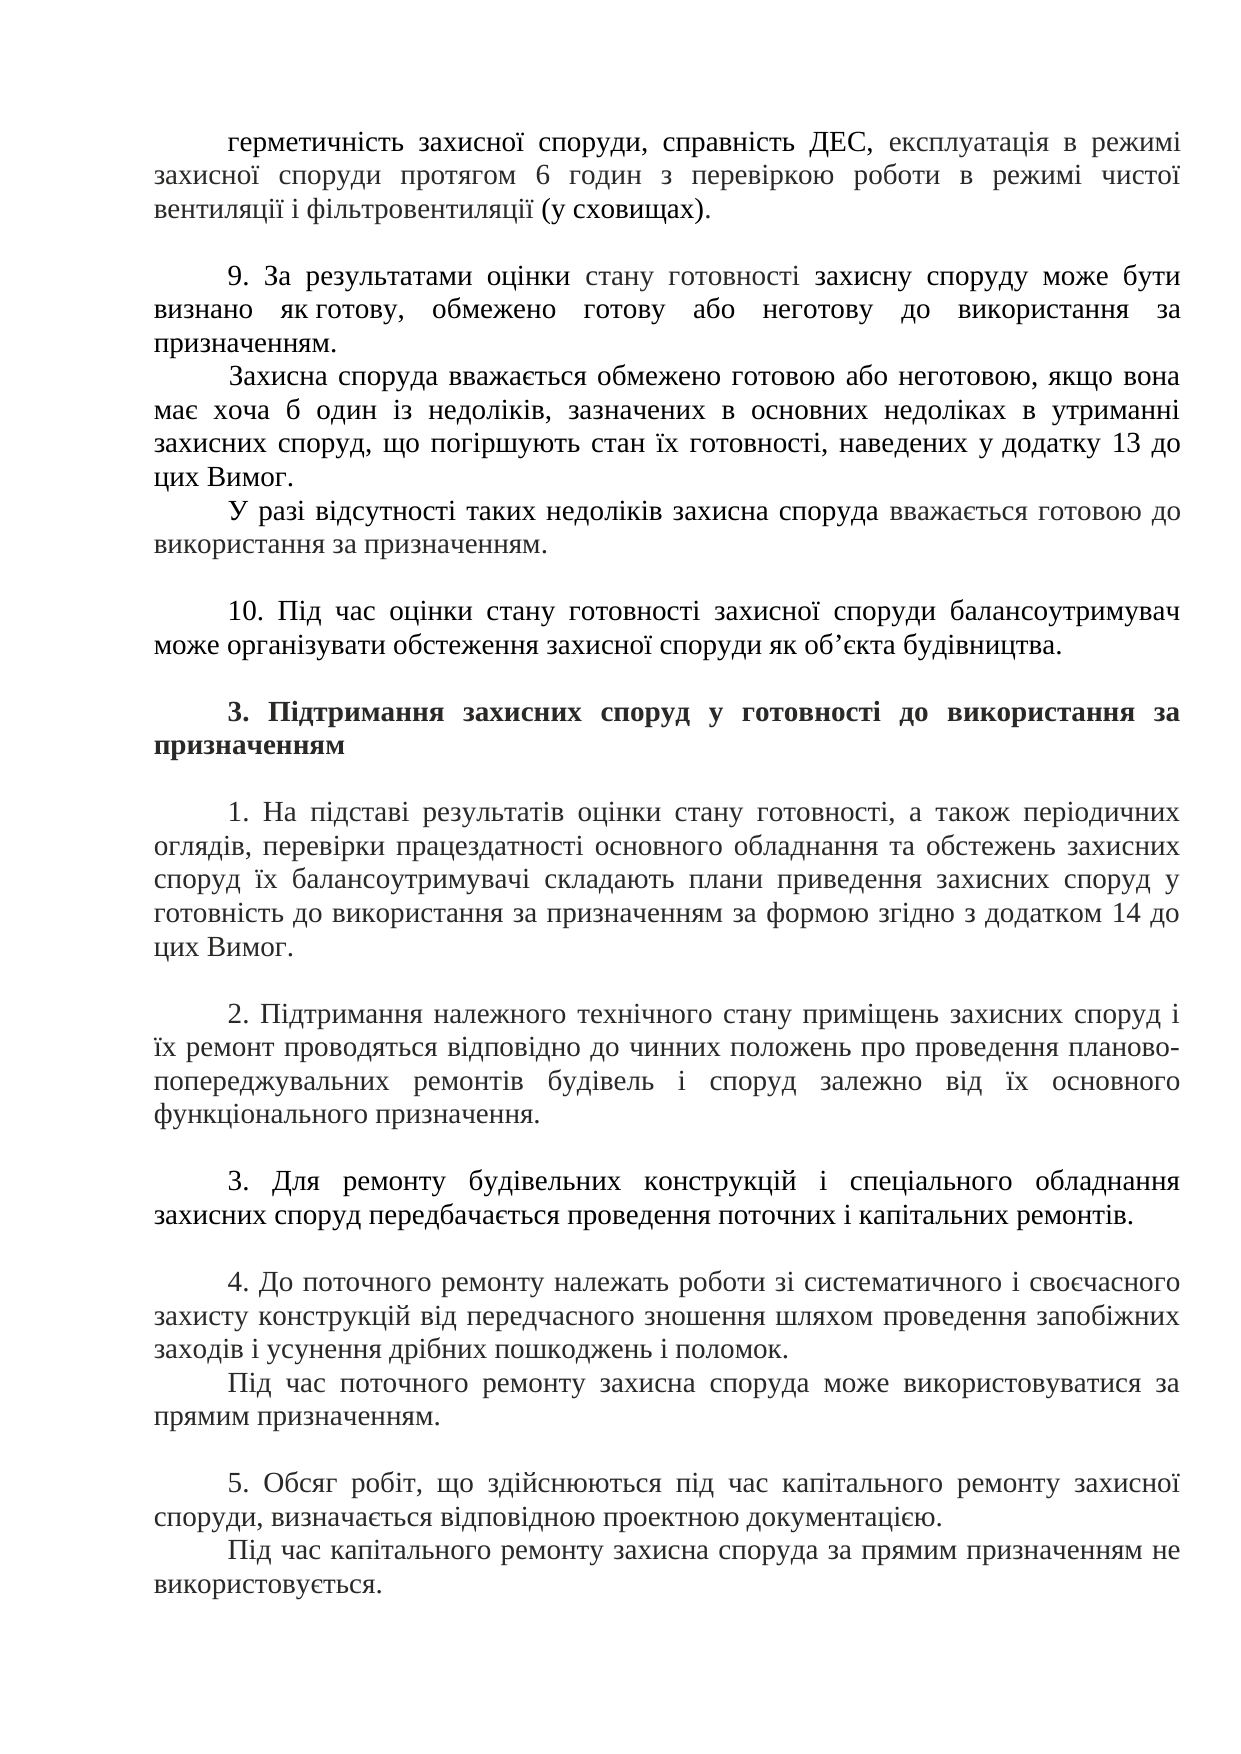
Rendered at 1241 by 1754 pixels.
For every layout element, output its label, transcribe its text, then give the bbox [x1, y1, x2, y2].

text 2. Підтримання належного технічного стану приміщень захисних споруд і їх ремонт проводяться відповідно до чинних положень про проведення планово-попереджувальних ремонтів будівель і споруд залежно від їх основного функціонального призначення. [153, 996, 1181, 1130]
text 3. Для ремонту будівельних конструкцій і спеціального обладнання захисних споруд передбачається проведення поточних і капітальних ремонтів. [153, 1163, 1181, 1231]
text Під час капітального ремонту захисна споруда за прямим призначенням не використовується. [153, 1532, 1181, 1599]
text Під час поточного ремонту захисна споруда може використовуватися за прямим призначенням. [153, 1365, 1181, 1432]
text Захисна споруда вважається обмежено готовою або неготовою, якщо вона має хоча б один із недоліків, зазначених в основних недоліках в утриманні захисних споруд, що погіршують стан їх готовності, наведених у додатку 13 до цих Вимог. [153, 358, 1181, 493]
text 5. Обсяг робіт, що здійснюються під час капітального ремонту захисної споруди, визначається відповідною проектною документацією. [153, 1465, 1181, 1532]
text 10. Під час оцінки стану готовності захисної споруди балансоутримувач може організувати обстеження захисної споруди як об’єкта будівництва. [153, 593, 1181, 660]
text 3. Підтримання захисних споруд у готовності до використання за призначенням [153, 694, 1181, 761]
text герметичність захисної споруди, справність ДЕС, експлуатація в режимі захисної споруди протягом 6 годин з перевіркою роботи в режимі чистої вентиляції і фільтровентиляції (у сховищах). [153, 124, 1181, 224]
text У разі відсутності таких недоліків захисна споруда вважається готовою до використання за призначенням. [153, 493, 1181, 560]
text 1. На підставі результатів оцінки стану готовності, а також періодичних оглядів, перевірки працездатності основного обладнання та обстежень захисних споруд їх балансоутримувачі складають плани приведення захисних споруд у готовність до використання за призначенням за формою згідно з додатком 14 до цих Вимог. [153, 794, 1181, 962]
subtitle 9. За результатами оцінки стану готовності захисну споруду може бути визнано як готову, обмежено готову або неготову до використання за призначенням. [153, 258, 1181, 358]
text 4. До поточного ремонту належать роботи зі систематичного і своєчасного захисту конструкцій від передчасного зношення шляхом проведення запобіжних заходів і усунення дрібних пошкоджень і поломок. [153, 1264, 1181, 1365]
